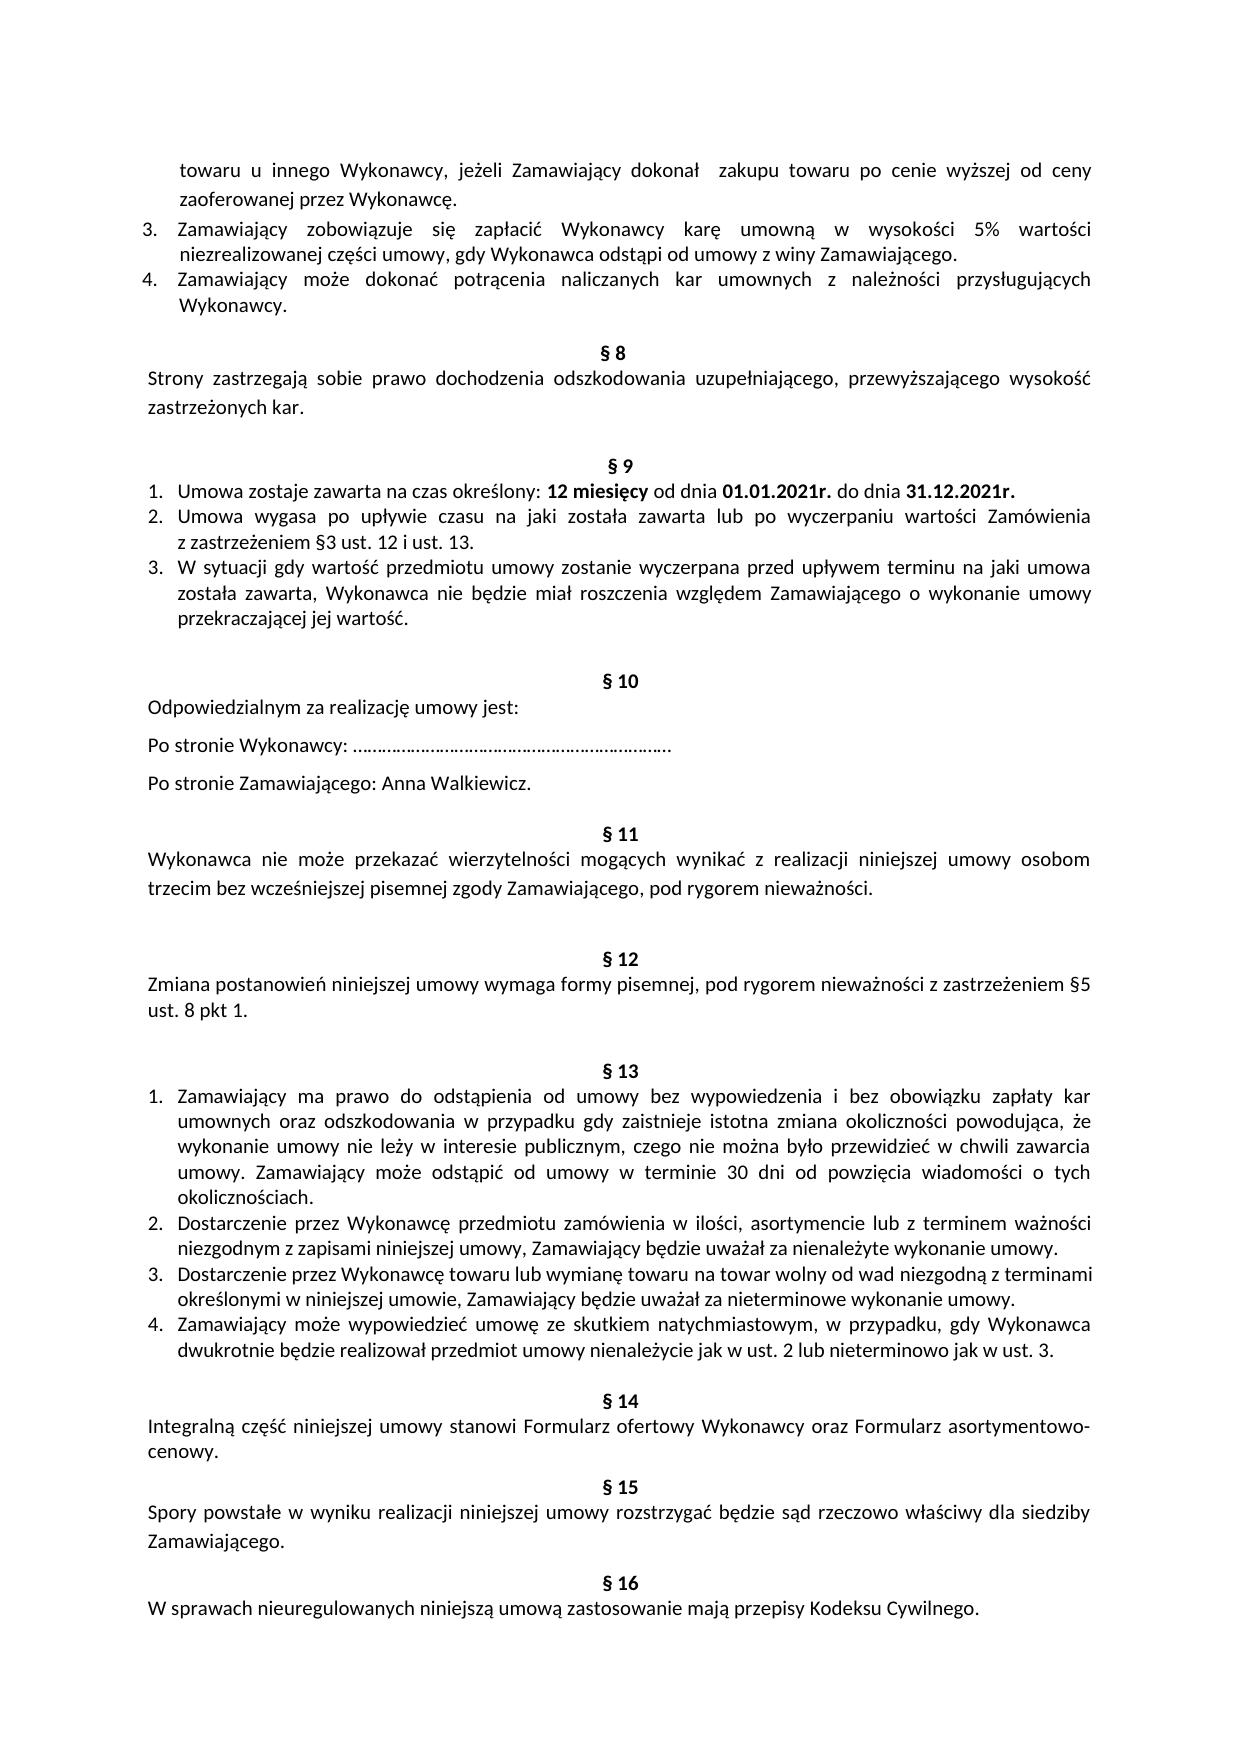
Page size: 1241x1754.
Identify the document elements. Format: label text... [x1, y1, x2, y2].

text Strony zastrzegają sobie prawo dochodzenia odszkodowania uzupełniającego, przewyższającego wysokość zastrzeżonych kar. [148, 365, 1093, 420]
list Dostarczenie przez Wykonawcę towaru lub wymianę towaru na towar wolny od wad niezgodną z terminami określonymi w niniejszej umowie, Zamawiający będzie uważał za nieterminowe wykonanie umowy. [148, 1261, 1093, 1312]
list Zamawiający ma prawo do odstąpienia od umowy bez wypowiedzenia i bez obowiązku zapłaty kar umownych oraz odszkodowania w przypadku gdy zaistnieje istotna zmiana okoliczności powodująca, że wykonanie umowy nie leży w interesie publicznym, czego nie można było przewidzieć w chwili zawarcia umowy. Zamawiający może odstąpić od umowy w terminie 30 dni od powzięcia wiadomości o tych okolicznościach. [148, 1083, 1093, 1210]
text § 16 [148, 1570, 1093, 1595]
text Integralną część niniejszej umowy stanowi Formularz ofertowy Wykonawcy oraz Formularz asortymentowo-cenowy. [148, 1413, 1092, 1464]
list W sytuacji gdy wartość przedmiotu umowy zostanie wyczerpana przed upływem terminu na jaki umowa została zawarta, Wykonawca nie będzie miał roszczenia względem Zamawiającego o wykonanie umowy przekraczającej jej wartość. [148, 554, 1093, 631]
text Zmiana postanowień niniejszej umowy wymaga formy pisemnej, pod rygorem nieważności z zastrzeżeniem §5 ust. 8 pkt 1. [148, 972, 1093, 1022]
list Zamawiający może dokonać potrącenia naliczanych kar umownych z należności przysługujących Wykonawcy. [142, 267, 1093, 317]
text § 11 [148, 821, 1093, 846]
list Umowa wygasa po upływie czasu na jaki została zawarta lub po wyczerpaniu wartości Zamówienia z zastrzeżeniem §3 ust. 12 i ust. 13. [148, 504, 1093, 554]
list Dostarczenie przez Wykonawcę przedmiotu zamówienia w ilości, asortymencie lub z terminem ważności niezgodnym z zapisami niniejszej umowy, Zamawiający będzie uważał za nienależyte wykonanie umowy. [148, 1210, 1093, 1261]
text Po stronie Zamawiającego: Anna Walkiewicz. [148, 770, 1093, 795]
text Po stronie Wykonawcy: ………………………………………………………… [148, 732, 1093, 757]
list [142, 157, 1093, 212]
text Spory powstałe w wyniku realizacji niniejszej umowy rozstrzygać będzie sąd rzeczowo właściwy dla siedziby Zamawiającego. [148, 1499, 1093, 1554]
text W sprawach nieuregulowanych niniejszą umową zastosowanie mają przepisy Kodeksu Cywilnego. [148, 1595, 1093, 1621]
text Wykonawca nie może przekazać wierzytelności mogących wynikać z realizacji niniejszej umowy osobom trzecim bez wcześniejszej pisemnej zgody Zamawiającego, pod rygorem nieważności. [148, 846, 1093, 901]
list Zamawiający zobowiązuje się zapłacić Wykonawcy karę umowną w wysokości 5% wartości niezrealizowanej części umowy, gdy Wykonawca odstąpi od umowy z winy Zamawiającego. [142, 216, 1093, 267]
list Zamawiający może wypowiedzieć umowę ze skutkiem natychmiastowym, w przypadku, gdy Wykonawca dwukrotnie będzie realizował przedmiot umowy nienależycie jak w ust. 2 lub nieterminowo jak w ust. 3. [148, 1312, 1093, 1362]
text § 9 [148, 453, 1093, 478]
text § 12 [148, 946, 1093, 972]
text § 15 [148, 1477, 1093, 1499]
text Odpowiedzialnym za realizację umowy jest: [148, 694, 1093, 719]
list Umowa zostaje zawarta na czas określony: 12 miesięcy od dnia 01.01.2021r. do dnia 31.12.2021r. [148, 478, 1093, 504]
text § 14 [148, 1388, 1093, 1413]
list § 8 [133, 343, 1093, 365]
text § 10 [148, 669, 1093, 694]
text § 13 [148, 1060, 1093, 1083]
